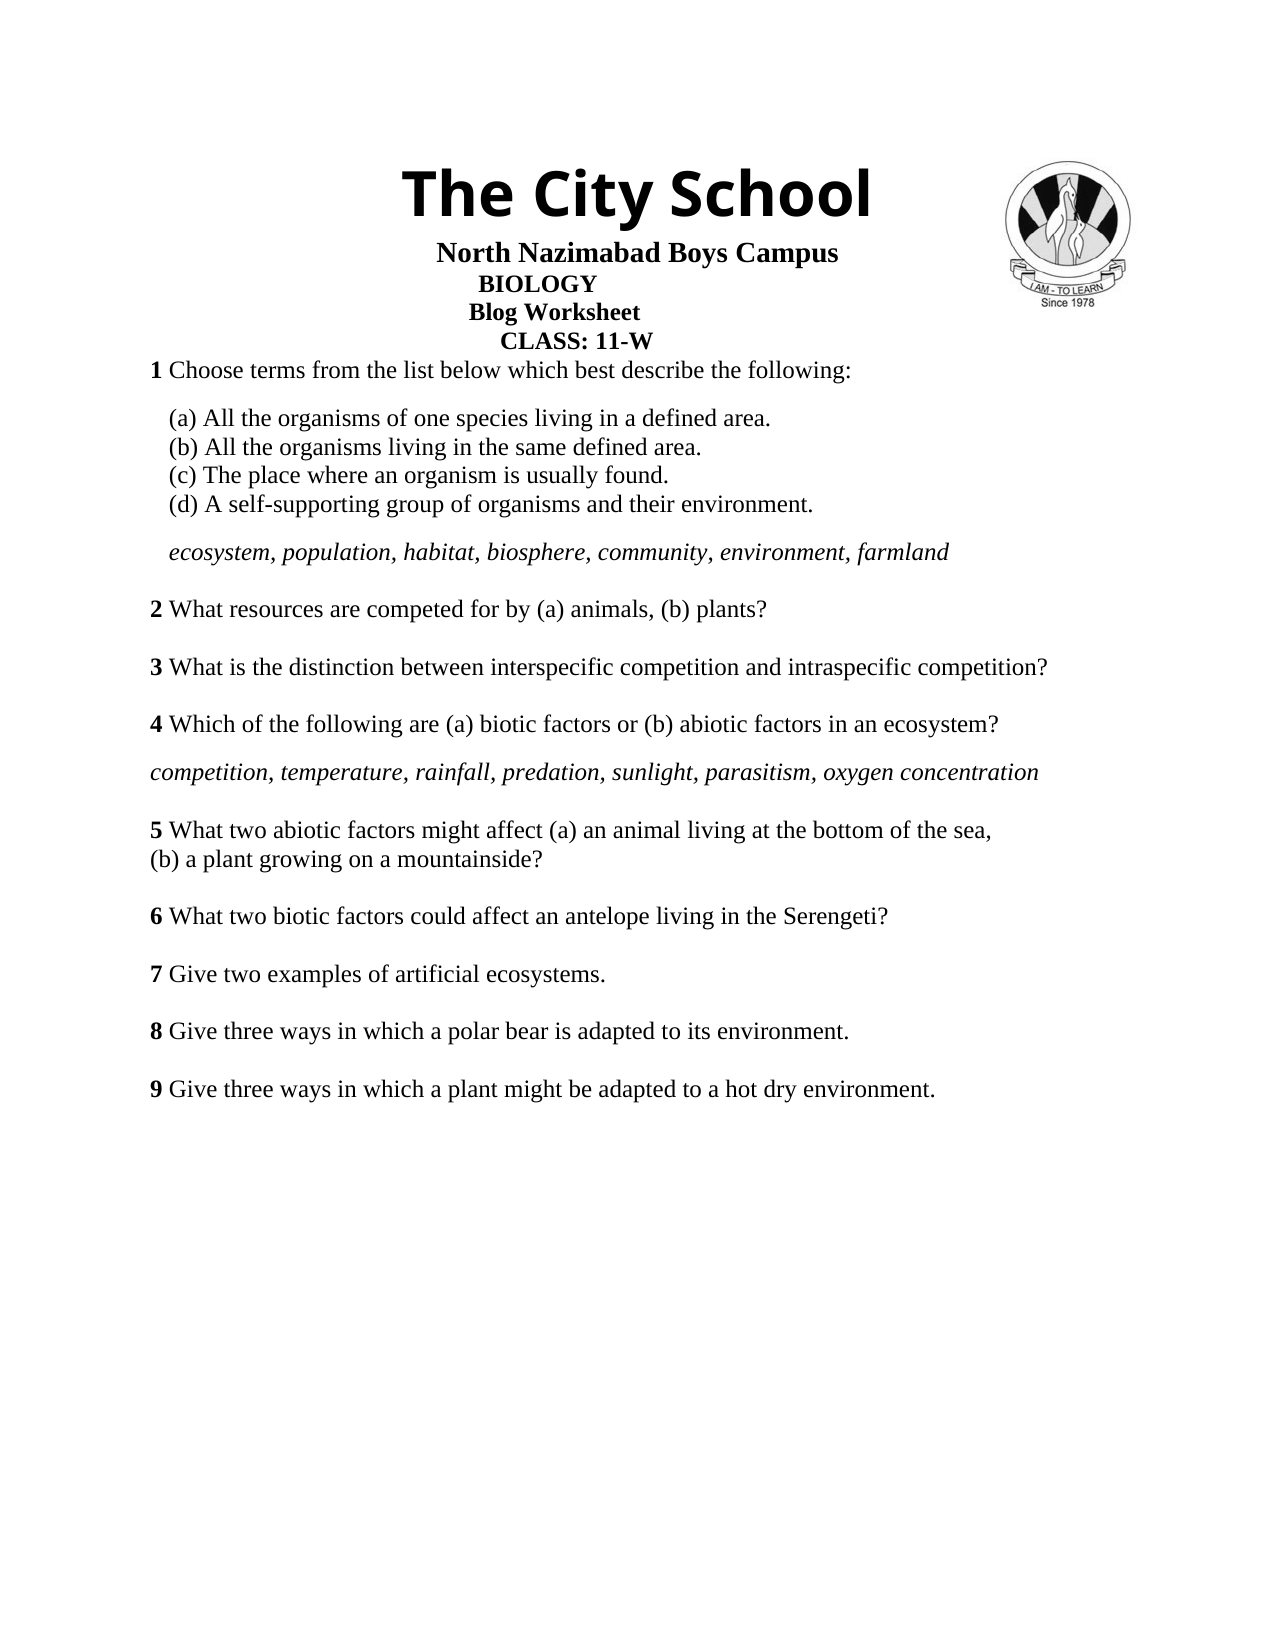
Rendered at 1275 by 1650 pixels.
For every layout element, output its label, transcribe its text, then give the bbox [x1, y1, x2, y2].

text (b) All the organisms living in the same defined area. [150, 432, 1125, 460]
text competition, temperature, rainfall, predation, sunlight, parasitism, oxygen concentration [150, 757, 1125, 786]
text ecosystem, population, habitat, biosphere, community, environment, farmland [150, 537, 1125, 566]
text (b) a plant growing on a mountainside? [150, 844, 1125, 872]
text (c) The place where an organism is usually found. [150, 460, 1125, 489]
subtitle The [150, 150, 1125, 235]
text 5 What two abiotic factors might affect (a) an animal living at the bottom of the sea, [150, 815, 1125, 844]
text (d) A self-supporting group of organisms and their environment. [150, 489, 1125, 518]
text 6 What two biotic factors could affect an antelope living in the Serengeti? [150, 901, 1125, 930]
text Blog Worksheet [150, 297, 1125, 326]
text 4 Which of the following are (a) biotic factors or (b) abiotic factors in an ecosystem? [150, 709, 1125, 738]
text CLASS: 11-W [150, 326, 1125, 355]
text 8 Give three ways in which a polar bear is adapted to its environment. [150, 1016, 1125, 1045]
text 9 Give three ways in which a plant might be adapted to a hot dry environment. [150, 1074, 1125, 1102]
text (a) All the organisms of one species living in a defined area. [150, 403, 1125, 432]
text BIOLOGY [150, 269, 993, 297]
text 3 What is the distinction between interspecific competition and intraspecific competition? [150, 652, 1125, 681]
text 2 What resources are competed for by (a) animals, (b) plants? [150, 594, 1125, 623]
text 7 Give two examples of artificial ecosystems. [150, 959, 1125, 987]
text 1 Choose terms from the list below which best describe the following: [150, 355, 1125, 384]
text Boys Campus [150, 235, 993, 269]
